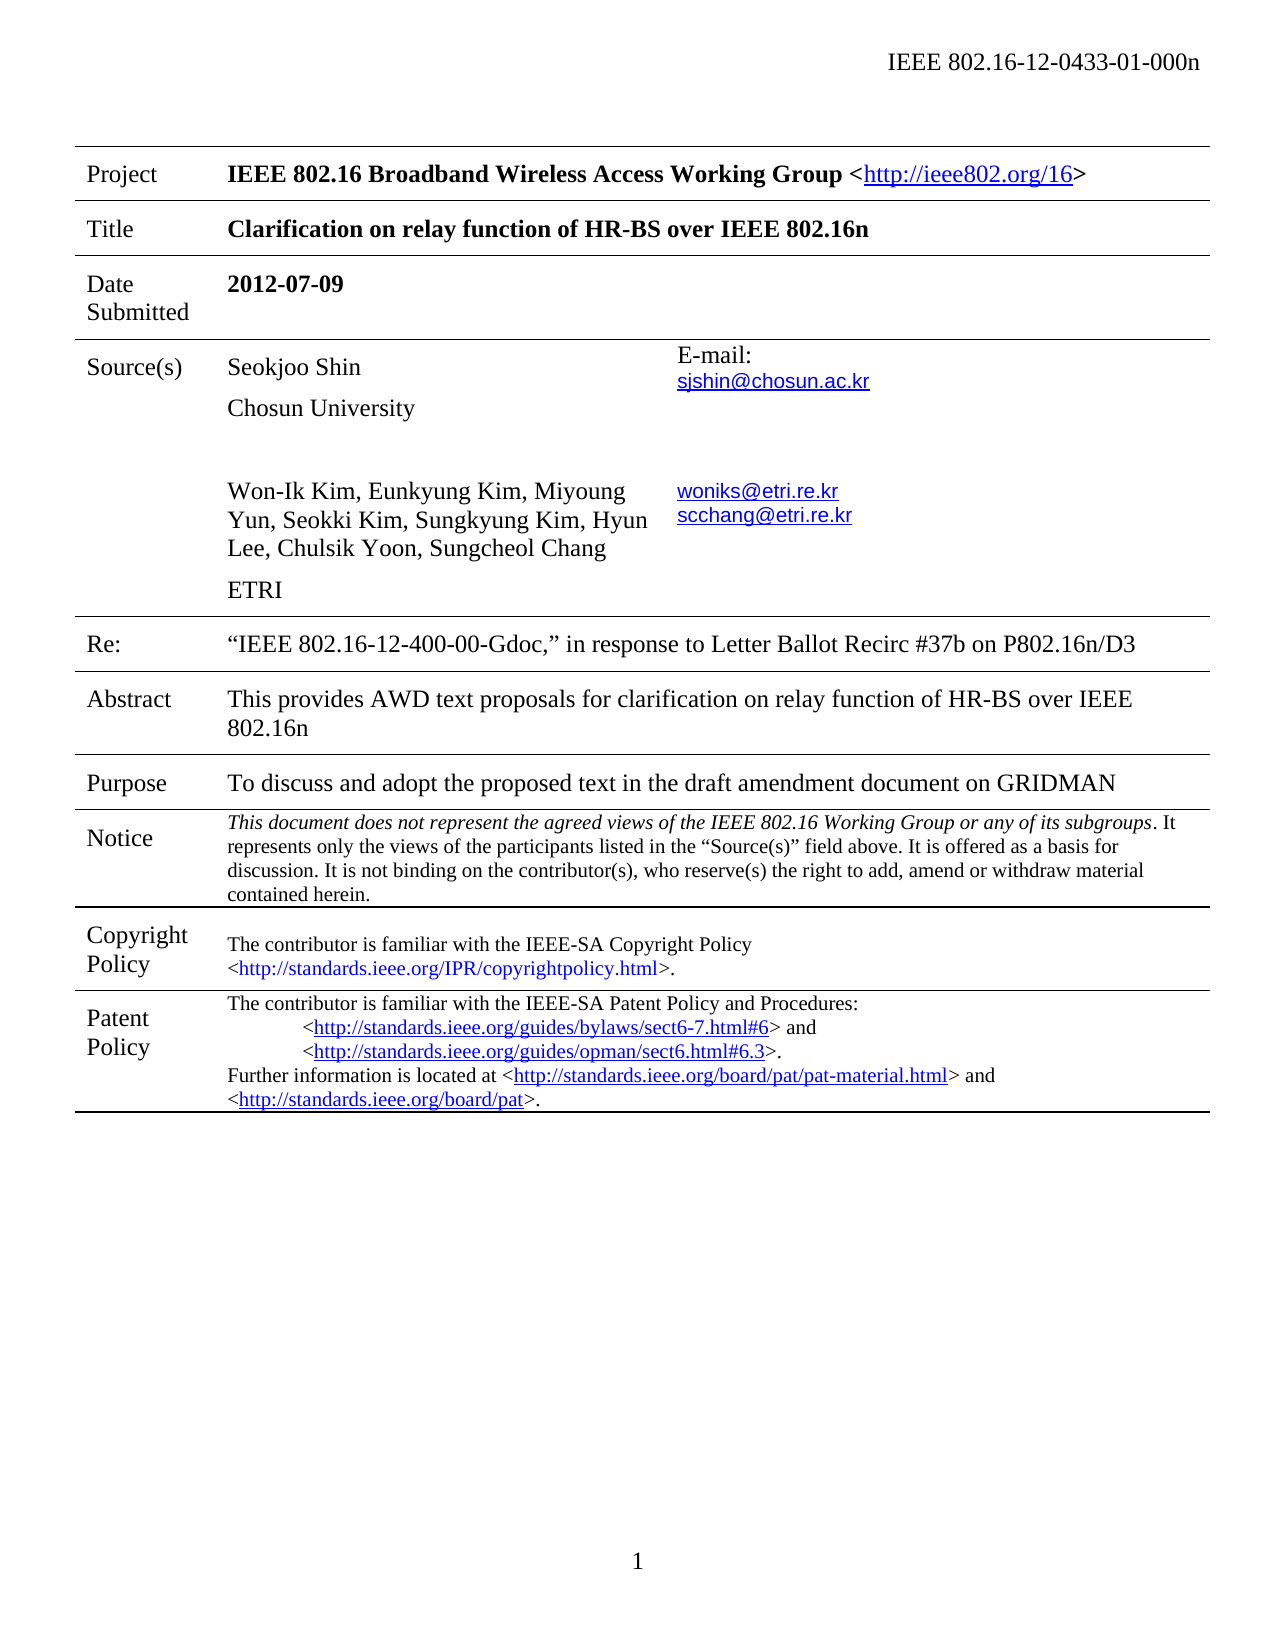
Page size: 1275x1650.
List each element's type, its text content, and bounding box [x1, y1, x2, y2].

table_cell 2012-07-09 [216, 256, 1209, 339]
table_cell Clarification on relay function of HR-BS over IEEE 802.16n [216, 201, 1209, 255]
table_cell Notice [75, 810, 216, 906]
table_cell The contributor is familiar with the IEEE-SA Patent Policy and Procedures: <http://standards.ieee.org/guides/bylaws/sect6-7.html#6> and <http://standards.ieee.org/guides/opman/sect6.html#6.3>. Further information is located at <http://standards.ieee.org/board/pat/pat-material.html> and <http://standards.ieee.org/board/pat>. [216, 991, 1209, 1111]
table_cell This document does not represent the agreed views of the IEEE 802.16 Working Group or any of its subgroups. It represents only the views of the participants listed in the “Source(s)” field above. It is offered as a basis for discussion. It is not binding on the contributor(s), who reserve(s) the right to add, amend or withdraw material contained herein. [216, 810, 1209, 906]
table_cell Date Submitted [75, 256, 216, 339]
table_cell Purpose [75, 755, 216, 809]
table_cell E-mail: sjshin@chosun.ac.kr woniks@etri.re.kr scchang@etri.re.kr [666, 340, 1209, 616]
table_cell This provides AWD text proposals for clarification on relay function of HR-BS over IEEE 802.16n [216, 672, 1209, 754]
table_cell Source(s) [75, 340, 216, 616]
table_cell The contributor is familiar with the IEEE-SA Copyright Policy <http://standards.ieee.org/IPR/copyrightpolicy.html>. [216, 908, 1209, 990]
table_header IEEE 802.16 Broadband Wireless Access Working Group <http://ieee802.org/16> [216, 147, 1209, 200]
table_cell To discuss and adopt the proposed text in the draft amendment document on GRIDMAN [216, 755, 1209, 809]
table_cell Seokjoo Shin Chosun University Won-Ik Kim, Eunkyung Kim, Miyoung Yun, Seokki Kim, Sungkyung Kim, Hyun Lee, Chulsik Yoon, Sungcheol Chang ETRI [216, 340, 666, 616]
table_cell Abstract [75, 672, 216, 754]
table_cell Title [75, 201, 216, 255]
table_cell Re: [75, 617, 216, 671]
table_cell “IEEE 802.16-12-400-00-Gdoc,” in response to Letter Ballot Recirc #37b on P802.16n/D3 [216, 617, 1209, 671]
table_cell Patent Policy [75, 991, 216, 1111]
table_cell Copyright Policy [75, 908, 216, 990]
table_header Project [75, 147, 216, 200]
